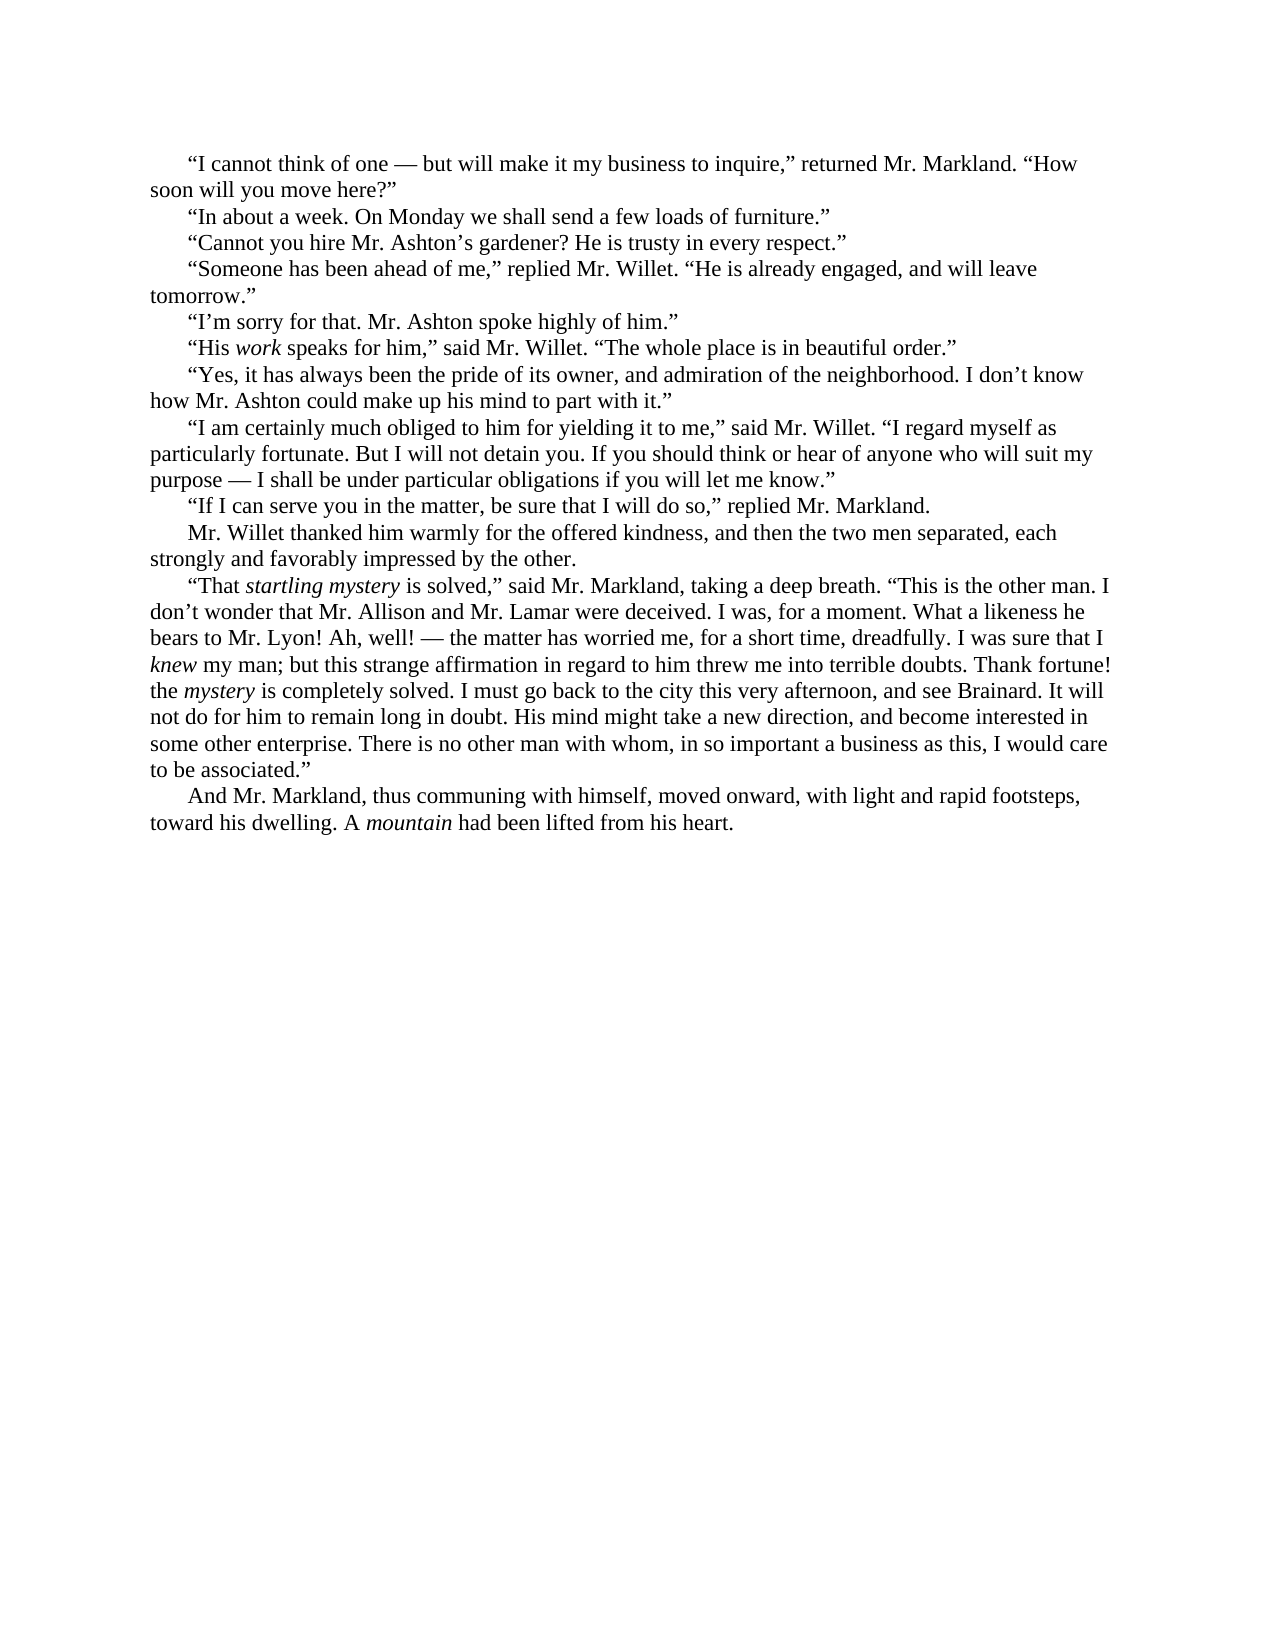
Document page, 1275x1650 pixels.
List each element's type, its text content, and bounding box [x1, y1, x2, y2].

text “Yes, it has always been the pride of its owner, and admiration of the neighborhood. I don’t know how Mr. Ashton could make up his mind to part with it.” [150, 361, 1125, 413]
text And Mr. Markland, thus communing with himself, moved onward, with light and rapid footsteps, toward his dwelling. A mountain had been lifted from his heart. [150, 782, 1125, 835]
text “I’m sorry for that. Mr. Ashton spoke highly of him.” [150, 308, 1125, 334]
text “Someone has been ahead of me,” replied Mr. Willet. “He is already engaged, and will leave tomorrow.” [150, 255, 1125, 308]
text “That startling mystery is solved,” said Mr. Markland, taking a deep breath. “This is the other man. I don’t wonder that Mr. Allison and Mr. Lamar were deceived. I was, for a moment. What a likeness he bears to Mr. Lyon! Ah, well! — the matter has worried me, for a short time, dreadfully. I was sure that I knew my man; but this strange affirmation in regard to him threw me into terrible doubts. Thank fortune! the mystery is completely solved. I must go back to the city this very afternoon, and see Brainard. It will not do for him to remain long in doubt. His mind might take a new direction, and become interested in some other enterprise. There is no other man with whom, in so important a business as this, I would care to be associated.” [150, 572, 1125, 782]
text “Cannot you hire Mr. Ashton’s gardener? He is trusty in every respect.” [150, 229, 1125, 255]
text “If I can serve you in the matter, be sure that I will do so,” replied Mr. Markland. [150, 493, 1125, 519]
text “In about a week. On Monday we shall send a few loads of furniture.” [150, 203, 1125, 229]
text “I cannot think of one — but will make it my business to inquire,” returned Mr. Markland. “How soon will you move here?” [150, 150, 1125, 203]
text “His work speaks for him,” said Mr. Willet. “The whole place is in beautiful order.” [150, 334, 1125, 361]
text Mr. Willet thanked him warmly for the offered kindness, and then the two men separated, each strongly and favorably impressed by the other. [150, 519, 1125, 572]
text “I am certainly much obliged to him for yielding it to me,” said Mr. Willet. “I regard myself as particularly fortunate. But I will not detain you. If you should think or hear of anyone who will suit my purpose — I shall be under particular obligations if you will let me know.” [150, 413, 1125, 493]
